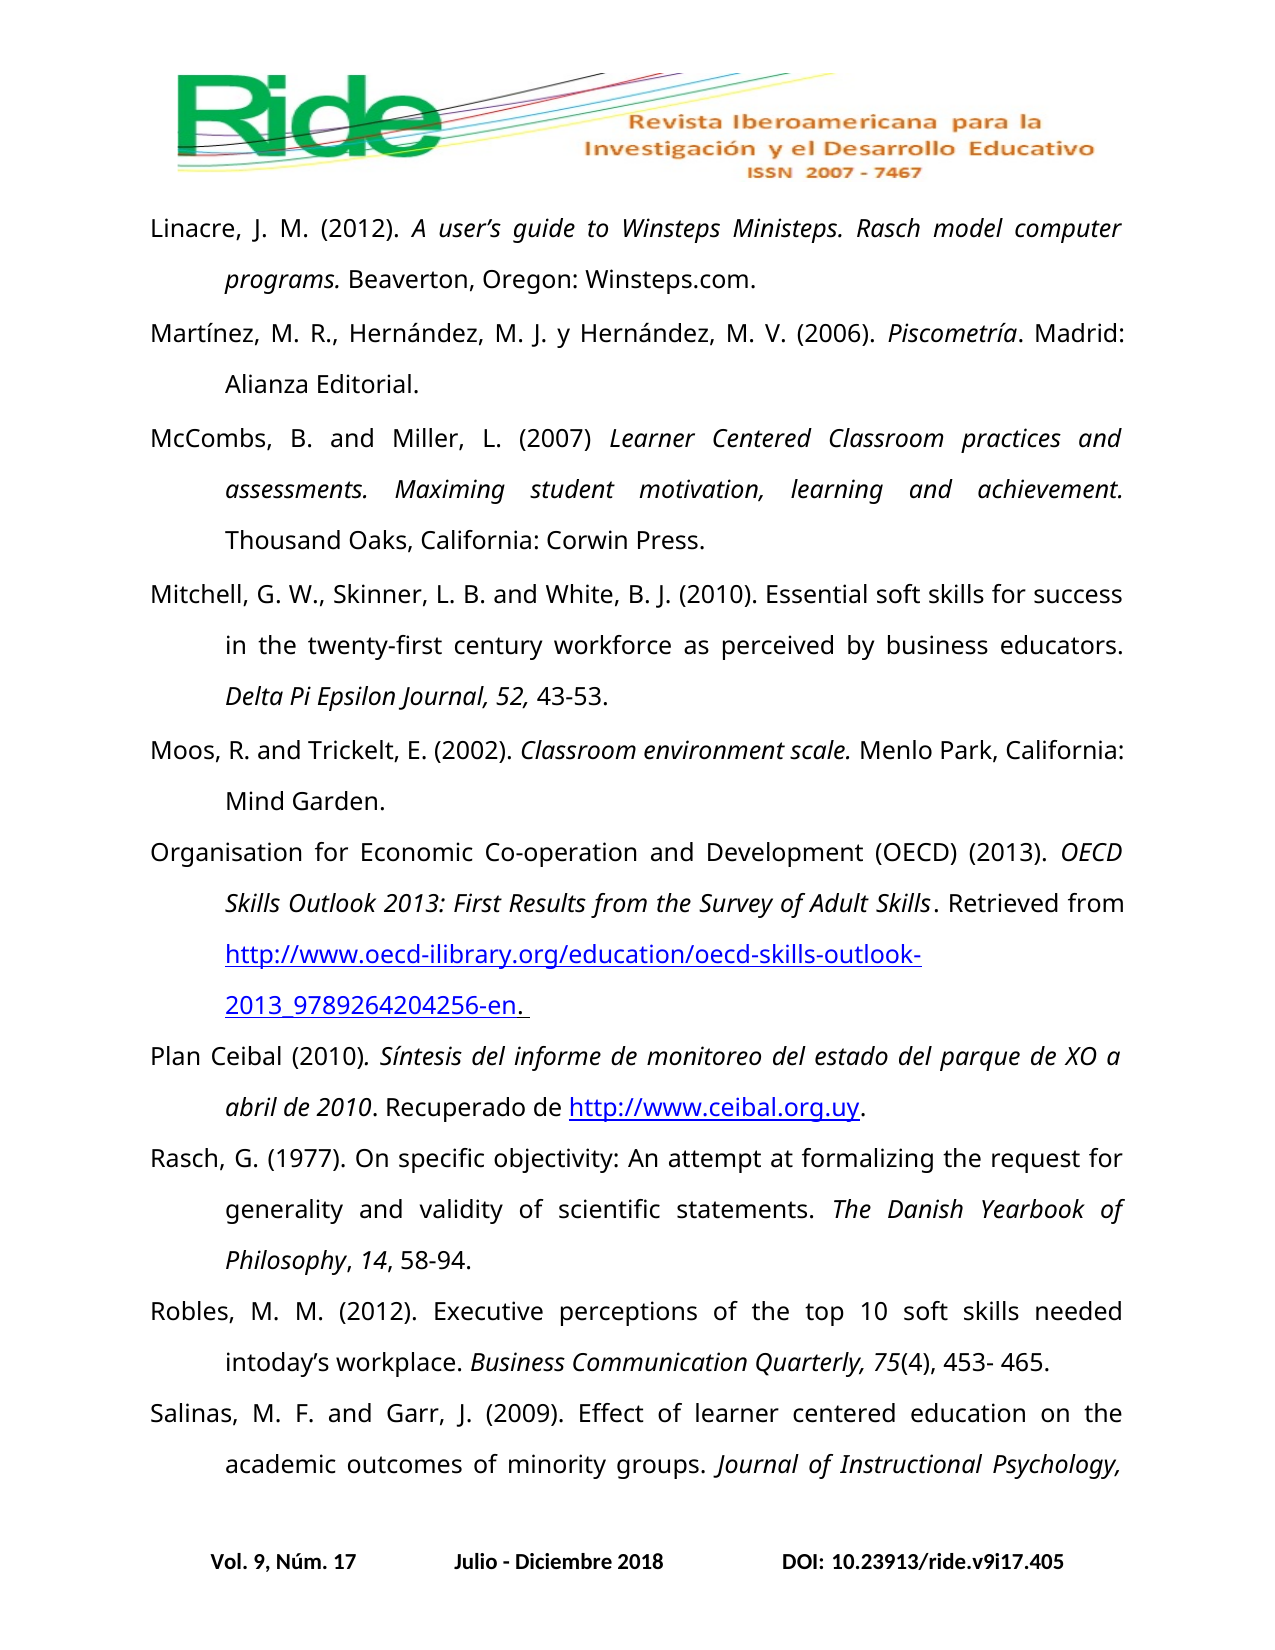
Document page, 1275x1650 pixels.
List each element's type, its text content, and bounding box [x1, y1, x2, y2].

text Rasch, G. (1977). On specific objectivity: An attempt at formalizing the request for generality and validity of scientific statements. The Danish Yearbook of Philosophy, 14, 58-94. [150, 1141, 1125, 1277]
text Robles, M. M. (2012). Executive perceptions of the top 10 soft skills needed intoday’s workplace. Business Communication Quarterly, 75(4), 453- 465. [150, 1294, 1125, 1379]
text Martínez, M. R., Hernández, M. J. y Hernández, M. V. (2006). Piscometría. Madrid: Alianza Editorial. [150, 315, 1125, 401]
text Organisation for Economic Co-operation and Development (OECD) (2013). OECD Skills Outlook 2013: First Results from the Survey of Adult Skills. Retrieved from http://www.oecd-ilibrary.org/education/oecd-skills-outlook-2013_9789264204256-en. [150, 834, 1125, 1022]
text Mitchell, G. W., Skinner, L. B. and White, B. J. (2010). Essential soft skills for success in the twenty-first century workforce as perceived by business educators. Delta Pi Epsilon Journal, 52, 43-53. [150, 576, 1125, 713]
text Plan Ceibal (2010). Síntesis del informe de monitoreo del estado del parque de XO a abril de 2010. Recuperado de http://www.ceibal.org.uy. [150, 1039, 1125, 1124]
text Moos, R. and Trickelt, E. (2002). Classroom environment scale. Menlo Park, California: Mind Garden. [150, 732, 1125, 818]
picture [177, 73, 1098, 182]
text McCombs, B. and Miller, L. (2007) Learner Centered Classroom practices and assessments. Maximing student motivation, learning and achievement. Thousand Oaks, California: Corwin Press. [150, 420, 1125, 557]
text Linacre, J. M. (2012). A user’s guide to Winsteps Ministeps. Rasch model computer programs. Beaverton, Oregon: Winsteps.com. [150, 210, 1125, 296]
